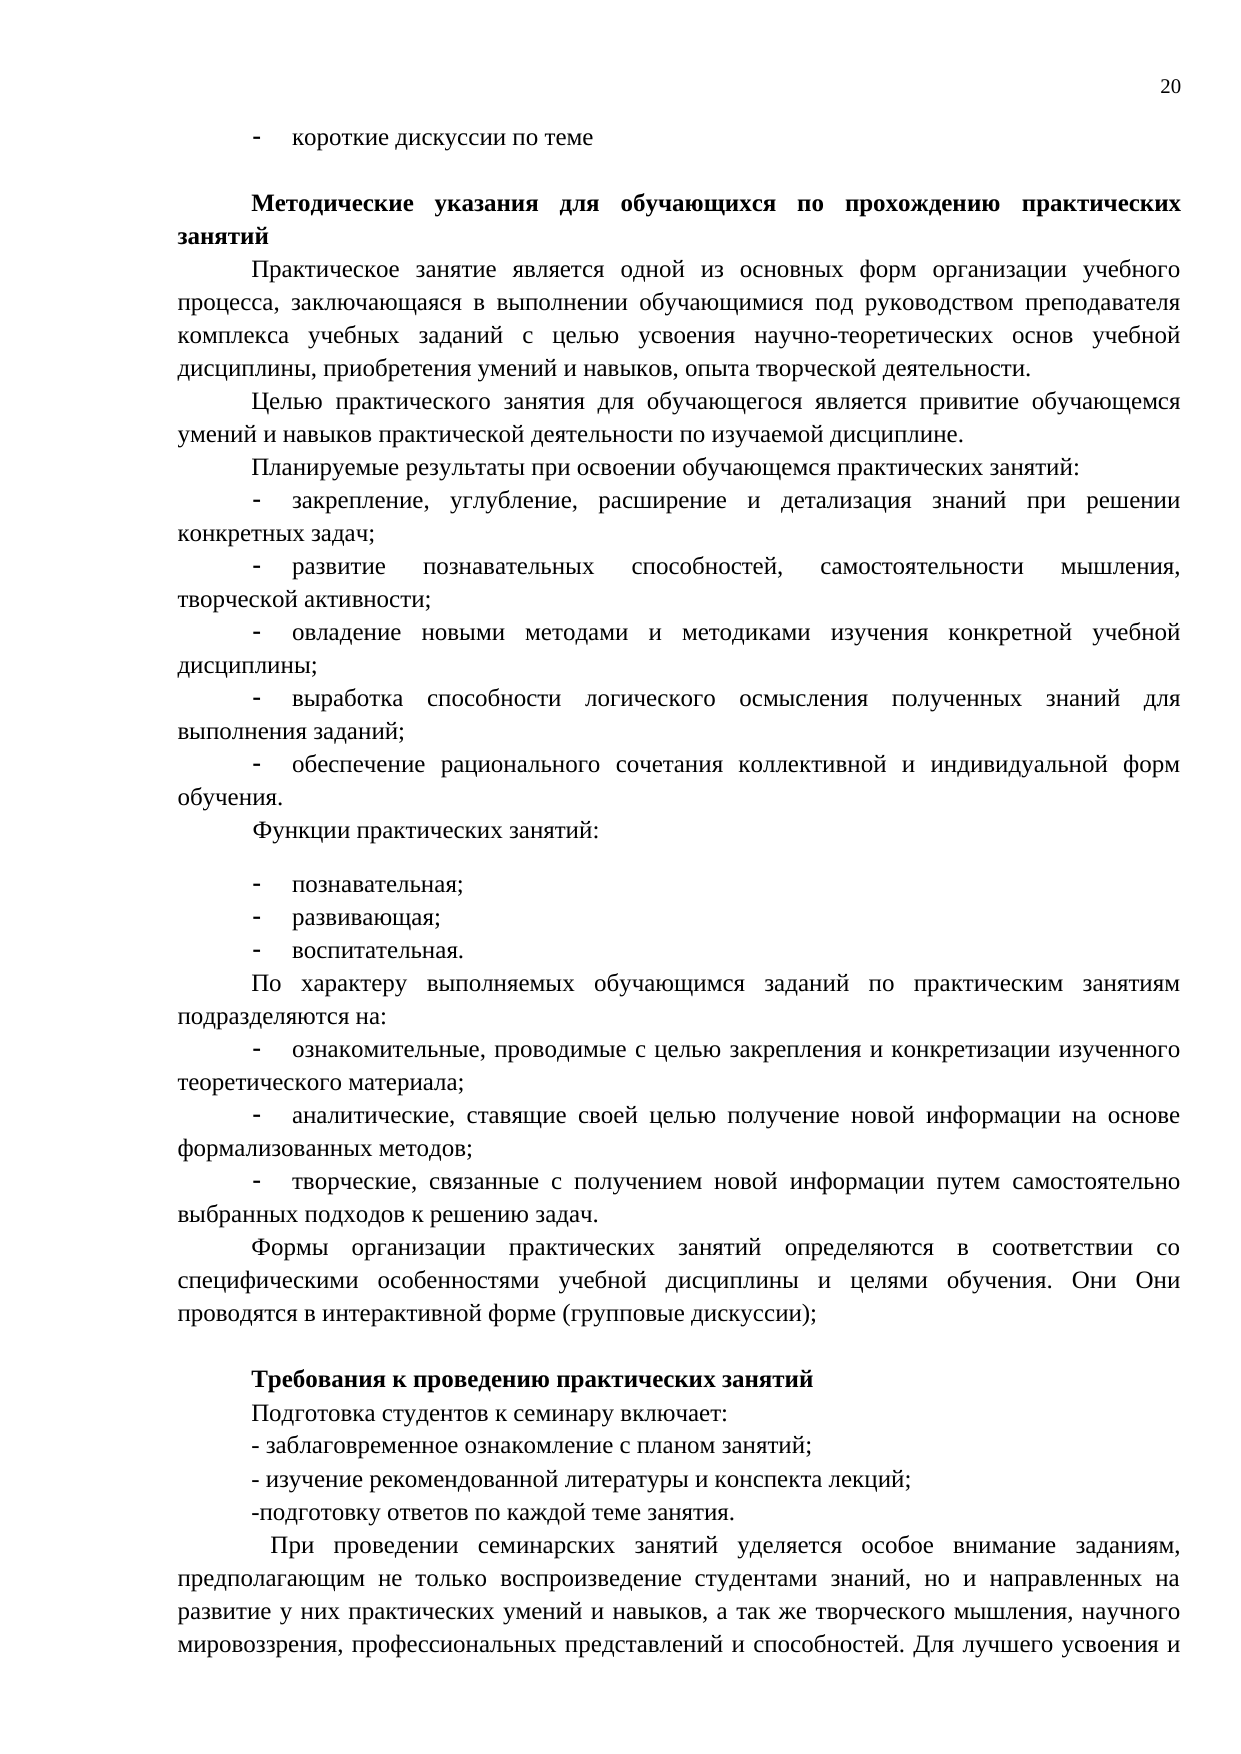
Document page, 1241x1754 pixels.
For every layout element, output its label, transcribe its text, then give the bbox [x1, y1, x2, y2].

text Практическое занятие является одной из основных форм организации учебного процесса, заключающаяся в выполнении обучающимися под руководством преподавателя комплекса учебных заданий с целью усвоения научно-теоретических основ учебной дисциплины, приобретения умений и навыков, опыта творческой деятельности. [177, 254, 1181, 382]
list овладение новыми методами и методиками изучения конкретной учебной дисциплины; [177, 617, 1181, 679]
text Подготовка студентов к семинару включает: [177, 1398, 1181, 1426]
list познавательная; [177, 869, 1181, 898]
text Планируемые результаты при освоении обучающемся практических занятий: [177, 452, 1181, 481]
list выработка способности логического осмысления полученных знаний для выполнения заданий; [177, 683, 1181, 745]
text Методические указания для обучающихся по прохождению практических занятий [177, 188, 1181, 250]
list ознакомительные, проводимые с целью закрепления и конкретизации изученного теоретического материала; [177, 1034, 1181, 1096]
text - изучение рекомендованной литературы и конспекта лекций; [177, 1464, 1181, 1492]
list короткие дискуссии по теме [177, 122, 1181, 151]
list творческие, связанные с получением новой информации путем самостоятельно выбранных подходов к решению задач. [177, 1166, 1181, 1228]
text -подготовку ответов по каждой теме занятия. [177, 1497, 1181, 1525]
list воспитательная. [177, 935, 1181, 964]
text Целью практического занятия для обучающегося является привитие обучающемся умений и навыков практической деятельности по изучаемой дисциплине. [177, 386, 1181, 448]
list развитие познавательных способностей, самостоятельности мышления, творческой активности; [177, 551, 1181, 613]
text Требования к проведению практических занятий [177, 1364, 1181, 1393]
list развивающая; [177, 902, 1181, 931]
list обеспечение рационального сочетания коллективной и индивидуальной форм обучения. [177, 749, 1181, 811]
text По характеру выполняемых обучающимся заданий по практическим занятиям подразделяются на: [177, 968, 1181, 1030]
text Формы организации практических занятий определяются в соответствии со специфическими особенностями учебной дисциплины и целями обучения. Они Они проводятся в интерактивной форме (групповые дискуссии); [177, 1232, 1181, 1327]
list закрепление, углубление, расширение и детализация знаний при решении конкретных задач; [177, 485, 1181, 547]
list аналитические, ставящие своей целью получение новой информации на основе формализованных методов; [177, 1100, 1181, 1162]
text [177, 1530, 1181, 1657]
text - заблаговременное ознакомление с планом занятий; [177, 1431, 1181, 1459]
text Функции практических занятий: [252, 815, 1181, 844]
